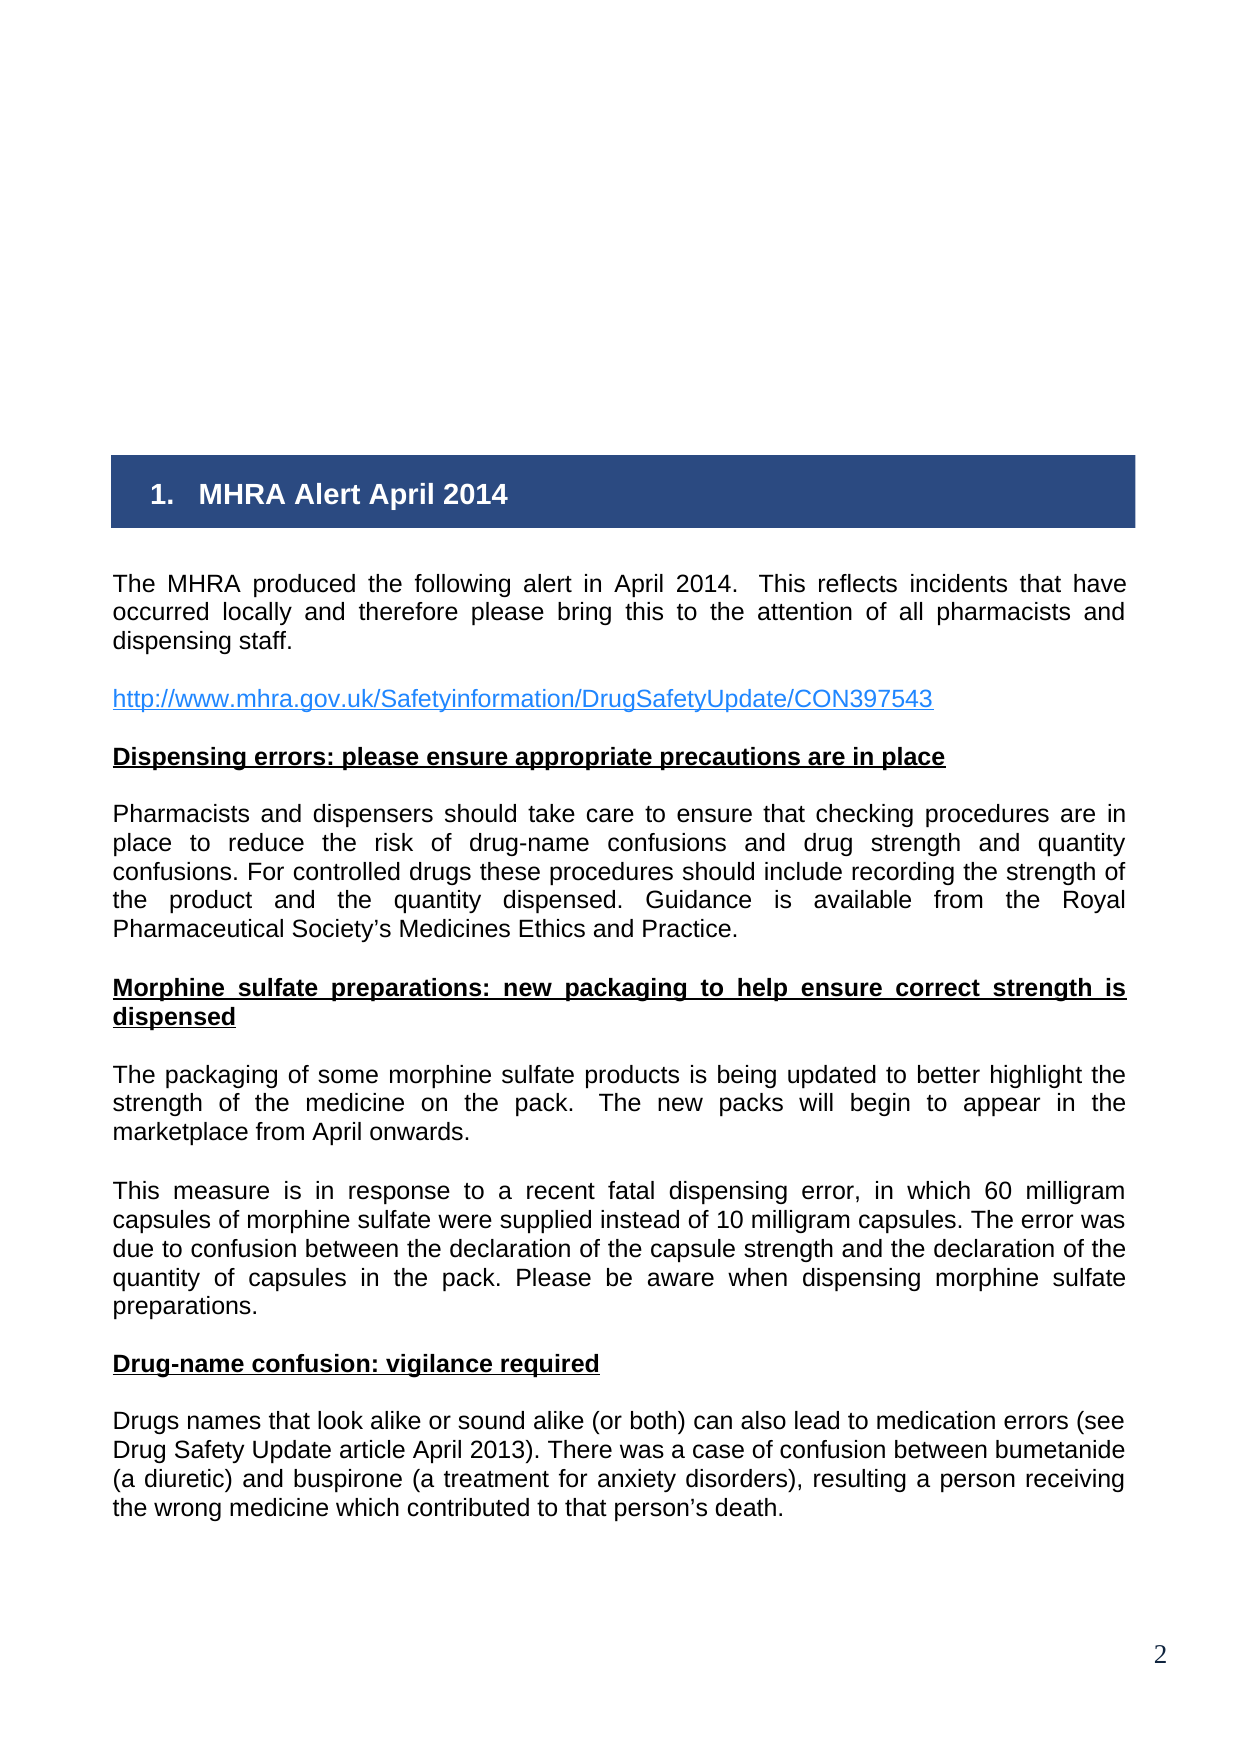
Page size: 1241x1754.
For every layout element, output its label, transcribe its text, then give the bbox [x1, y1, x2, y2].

text Drug-name confusion: vigilance required [112, 1349, 1128, 1378]
text Pharmacists and dispensers should take care to ensure that checking procedures are in place to reduce the risk of drug-name confusions and drug strength and quantity confusions. For controlled drugs these procedures should include recording the strength of the product and the quantity dispensed. Guidance is available from the Royal Pharmaceutical Society’s Medicines Ethics and Practice. [112, 799, 1128, 943]
text Drugs names that look alike or sound alike (or both) can also lead to medication errors (see Drug Safety Update article April 2013). There was a case of confusion between bumetanide (a diuretic) and buspirone (a treatment for anxiety disorders), resulting a person receiving the wrong medicine which contributed to that person’s death. [112, 1406, 1128, 1521]
picture [111, 455, 1136, 528]
text http://www.mhra.gov.uk/Safetyinformation/DrugSafetyUpdate/CON397543 [112, 684, 1128, 713]
text The MHRA produced the following alert in April 2014. This reflects incidents that have occurred locally and therefore please bring this to the attention of all pharmacists and dispensing staff. [112, 569, 1128, 655]
text Dispensing errors: please ensure appropriate precautions are in place [112, 742, 1128, 770]
text This measure is in response to a recent fatal dispensing error, in which 60 milligram capsules of morphine sulfate were supplied instead of 10 milligram capsules. The error was due to confusion between the declaration of the capsule strength and the declaration of the quantity of capsules in the pack. Please be aware when dispensing morphine sulfate preparations. [112, 1176, 1128, 1320]
text The packaging of some morphine sulfate products is being updated to better highlight the strength of the medicine on the pack. The new packs will begin to appear in the marketplace from April onwards. [112, 1059, 1128, 1146]
text Morphine sulfate preparations: new packaging to help ensure correct strength is dispensed [112, 973, 1128, 1031]
text 1. MHRA Alert April 2014 [150, 477, 1128, 511]
